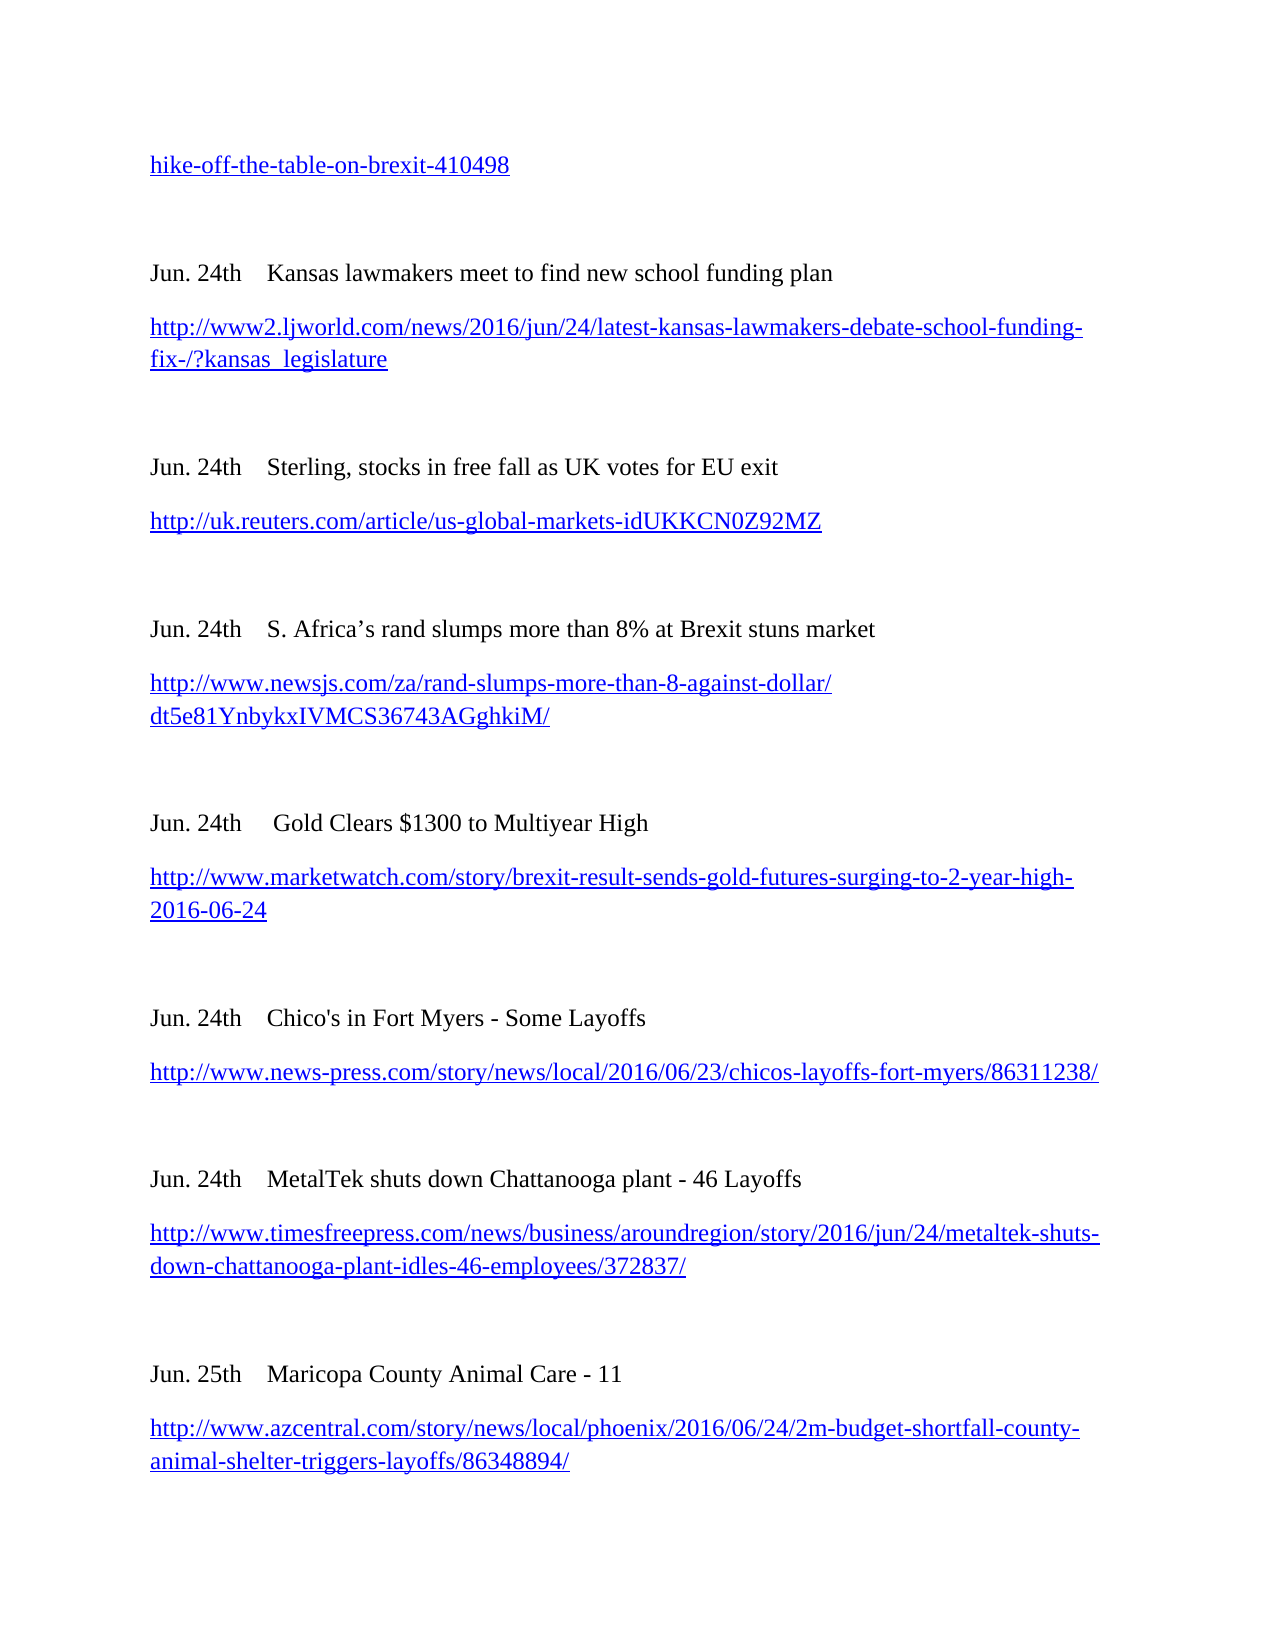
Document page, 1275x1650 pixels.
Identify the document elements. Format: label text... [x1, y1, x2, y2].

text http://www.marketwatch.com/story/brexit-result-sends-gold-futures-surging-to-2-year-high-2016-06-24 [150, 862, 1125, 924]
text Jun. 24th Sterling, stocks in free fall as UK votes for EU exit [150, 452, 1125, 481]
text http://www.azcentral.com/story/news/local/phoenix/2016/06/24/2m-budget-shortfall-county-animal-shelter-triggers-layoffs/86348894/ [150, 1413, 1125, 1475]
text Jun. 24th S. Africa’s rand slumps more than 8% at Brexit stuns market [150, 614, 1125, 643]
text Jun. 25th Maricopa County Animal Care - 11 [150, 1359, 1125, 1388]
text Jun. 24th Gold Clears $1300 to Multiyear High [150, 808, 1125, 837]
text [150, 150, 1125, 179]
text http://www.newsjs.com/za/rand-slumps-more-than-8-against-dollar/dt5e81YnbykxIVMCS36743AGghkiM/ [150, 668, 1125, 729]
text http://uk.reuters.com/article/us-global-markets-idUKKCN0Z92MZ [150, 506, 1125, 535]
text http://www2.ljworld.com/news/2016/jun/24/latest-kansas-lawmakers-debate-school-funding-fix-/?kansas_legislature [150, 312, 1125, 373]
text Jun. 24th Chico's in Fort Myers - Some Layoffs [150, 1003, 1125, 1032]
text Jun. 24th MetalTek shuts down Chattanooga plant - 46 Layoffs [150, 1164, 1125, 1193]
text http://www.timesfreepress.com/news/business/aroundregion/story/2016/jun/24/metaltek-shuts-down-chattanooga-plant-idles-46-employees/372837/ [150, 1218, 1125, 1280]
text http://www.news-press.com/story/news/local/2016/06/23/chicos-layoffs-fort-myers/86311238/ [150, 1057, 1125, 1086]
text Jun. 24th Kansas lawmakers meet to find new school funding plan [150, 258, 1125, 286]
